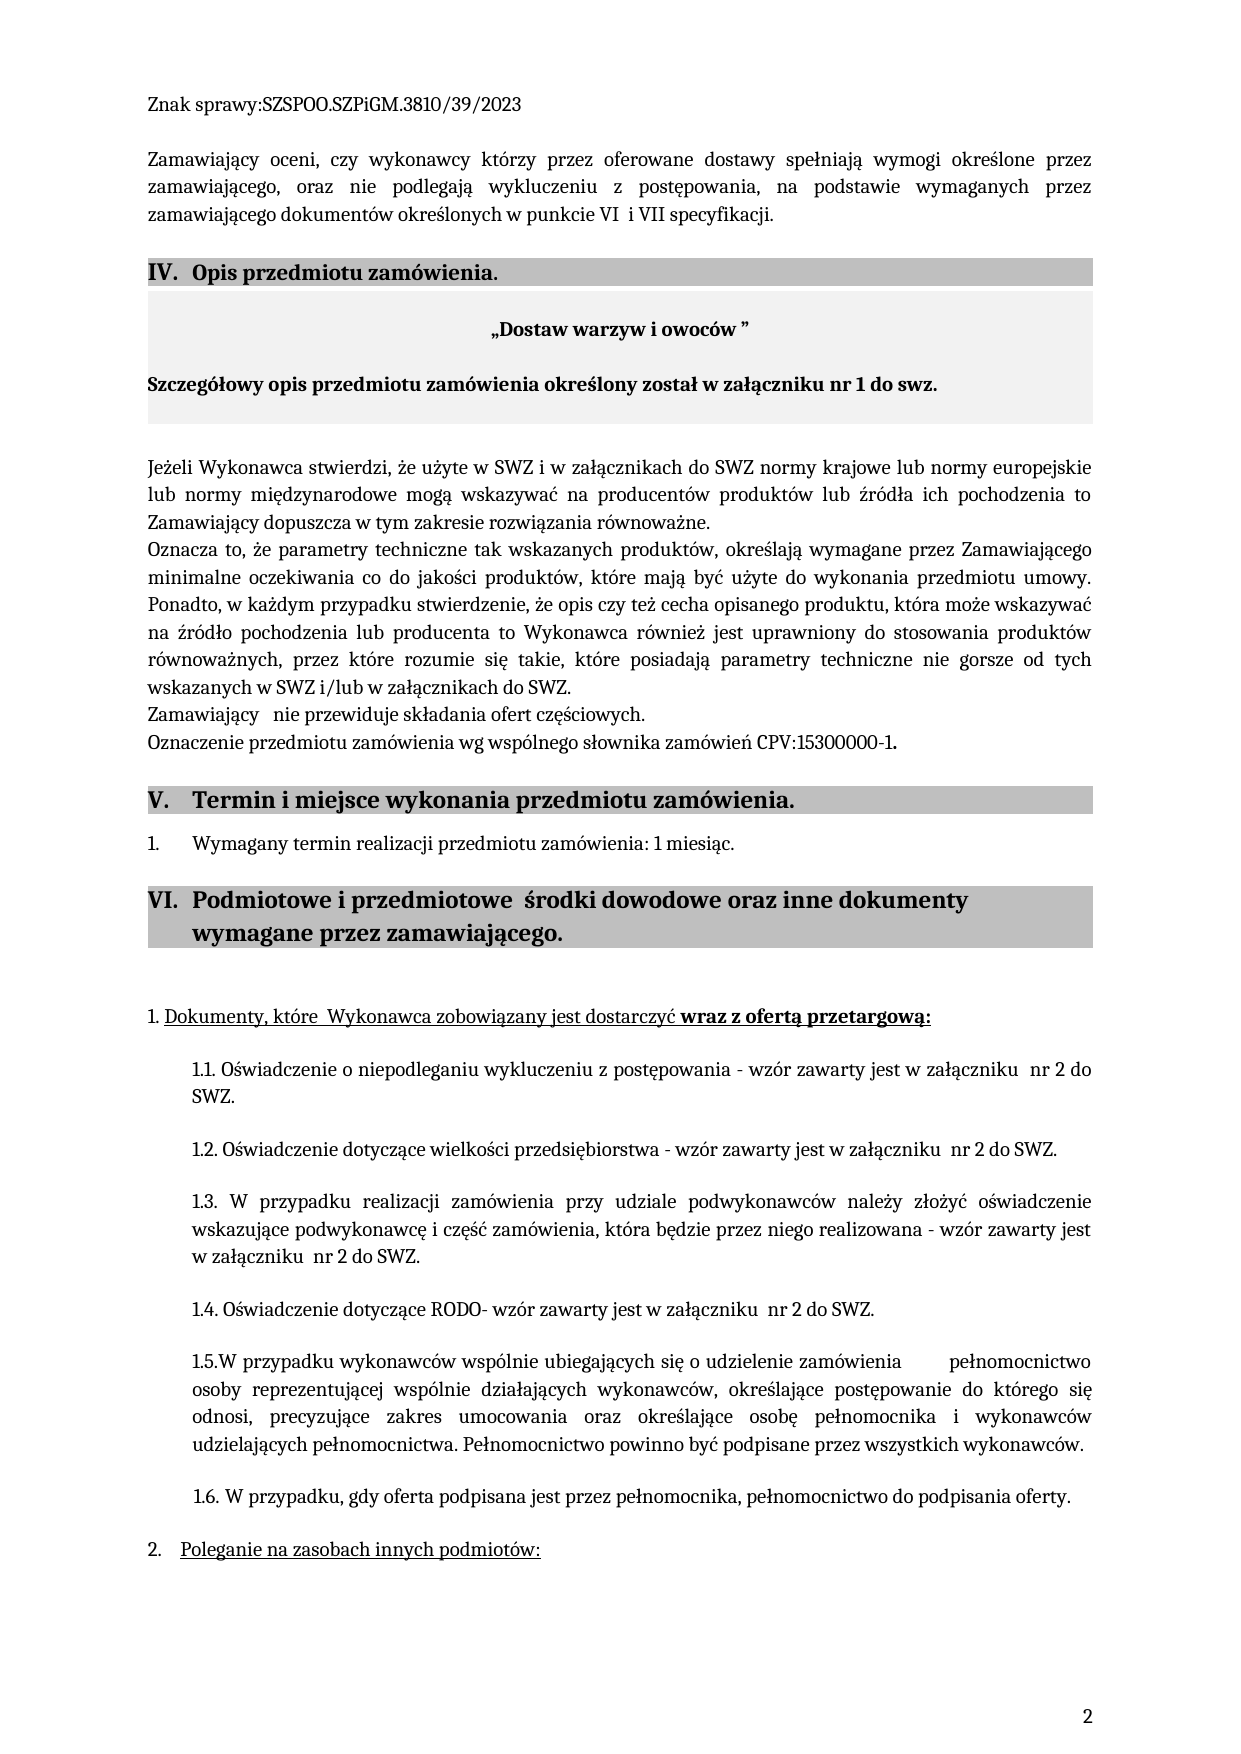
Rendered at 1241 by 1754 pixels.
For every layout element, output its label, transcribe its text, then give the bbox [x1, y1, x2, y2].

text 1.5.W przypadku wykonawców wspólnie ubiegających się o udzielenie zamówienia pełnomocnictwo osoby reprezentującej wspólnie działających wykonawców, określające postępowanie do którego się odnosi, precyzujące zakres umocowania oraz określające osobę pełnomocnika i wykonawców udzielających pełnomocnictwa. Pełnomocnictwo powinno być podpisane przez wszystkich wykonawców. [192, 1350, 1093, 1456]
text Jeżeli Wykonawca stwierdzi, że użyte w SWZ i w załącznikach do SWZ normy krajowe lub normy europejskie lub normy międzynarodowe mogą wskazywać na producentów produktów lub źródła ich pochodzenia to Zamawiający dopuszcza w tym zakresie rozwiązania równoważne. [148, 456, 1093, 534]
text 1.4. Oświadczenie dotyczące RODO- wzór zawarty jest w załączniku nr 2 do SWZ. [192, 1297, 1093, 1321]
list Zamawiający nie przewiduje składania ofert częściowych. [148, 703, 1093, 727]
text Szczegółowy opis przedmiotu zamówienia określony został w załączniku nr 1 do swz. [148, 373, 1093, 397]
text VI. Podmiotowe i przedmiotowe środki dowodowe oraz inne dokumenty wymagane przez zamawiającego. [148, 886, 1093, 948]
list Oznacza to, że parametry techniczne tak wskazanych produktów, określają wymagane przez Zamawiającego minimalne oczekiwania co do jakości produktów, które mają być użyte do wykonania przedmiotu umowy. Ponadto, w każdym przypadku stwierdzenie, że opis czy też cecha opisanego produktu, która może wskazywać na źródło pochodzenia lub producenta to Wykonawca również jest uprawniony do stosowania produktów równoważnych, przez które rozumie się takie, które posiadają parametry techniczne nie gorsze od tych wskazanych w SWZ i/lub w załącznikach do SWZ. [148, 538, 1093, 699]
text „Dostaw warzyw i owoców ” [148, 318, 1093, 342]
text 2. Poleganie na zasobach innych podmiotów: [148, 1538, 1093, 1562]
text 1. Dokumenty, które Wykonawca zobowiązany jest dostarczyć wraz z ofertą przetargową: [148, 1005, 1093, 1029]
list Opis przedmiotu zamówienia. [148, 258, 1093, 286]
list Oznaczenie przedmiotu zamówienia wg wspólnego słownika zamówień CPV:15300000-1. [148, 731, 1093, 754]
text Zamawiający oceni, czy wykonawcy którzy przez oferowane dostawy spełniają wymogi określone przez zamawiającego, oraz nie podlegają wykluczeniu z postępowania, na podstawie wymaganych przez zamawiającego dokumentów określonych w punkcie VI i VII specyfikacji. [148, 148, 1093, 227]
text 1.3. W przypadku realizacji zamówienia przy udziale podwykonawców należy złożyć oświadczenie wskazujące podwykonawcę i część zamówienia, która będzie przez niego realizowana - wzór zawarty jest w załączniku nr 2 do SWZ. [192, 1190, 1093, 1269]
title Termin i miejsce wykonania przedmiotu zamówienia. [148, 786, 1093, 814]
text 1.2. Oświadczenie dotyczące wielkości przedsiębiorstwa - wzór zawarty jest w załączniku nr 2 do SWZ. [192, 1137, 1093, 1161]
list Wymagany termin realizacji przedmiotu zamówienia: 1 miesiąc. [148, 831, 1093, 855]
text 1.1. Oświadczenie o niepodleganiu wykluczeniu z postępowania - wzór zawarty jest w załączniku nr 2 do SWZ. [192, 1057, 1093, 1109]
text 1.6. W przypadku, gdy oferta podpisana jest przez pełnomocnika, pełnomocnictwo do podpisania oferty. [148, 1485, 1093, 1509]
